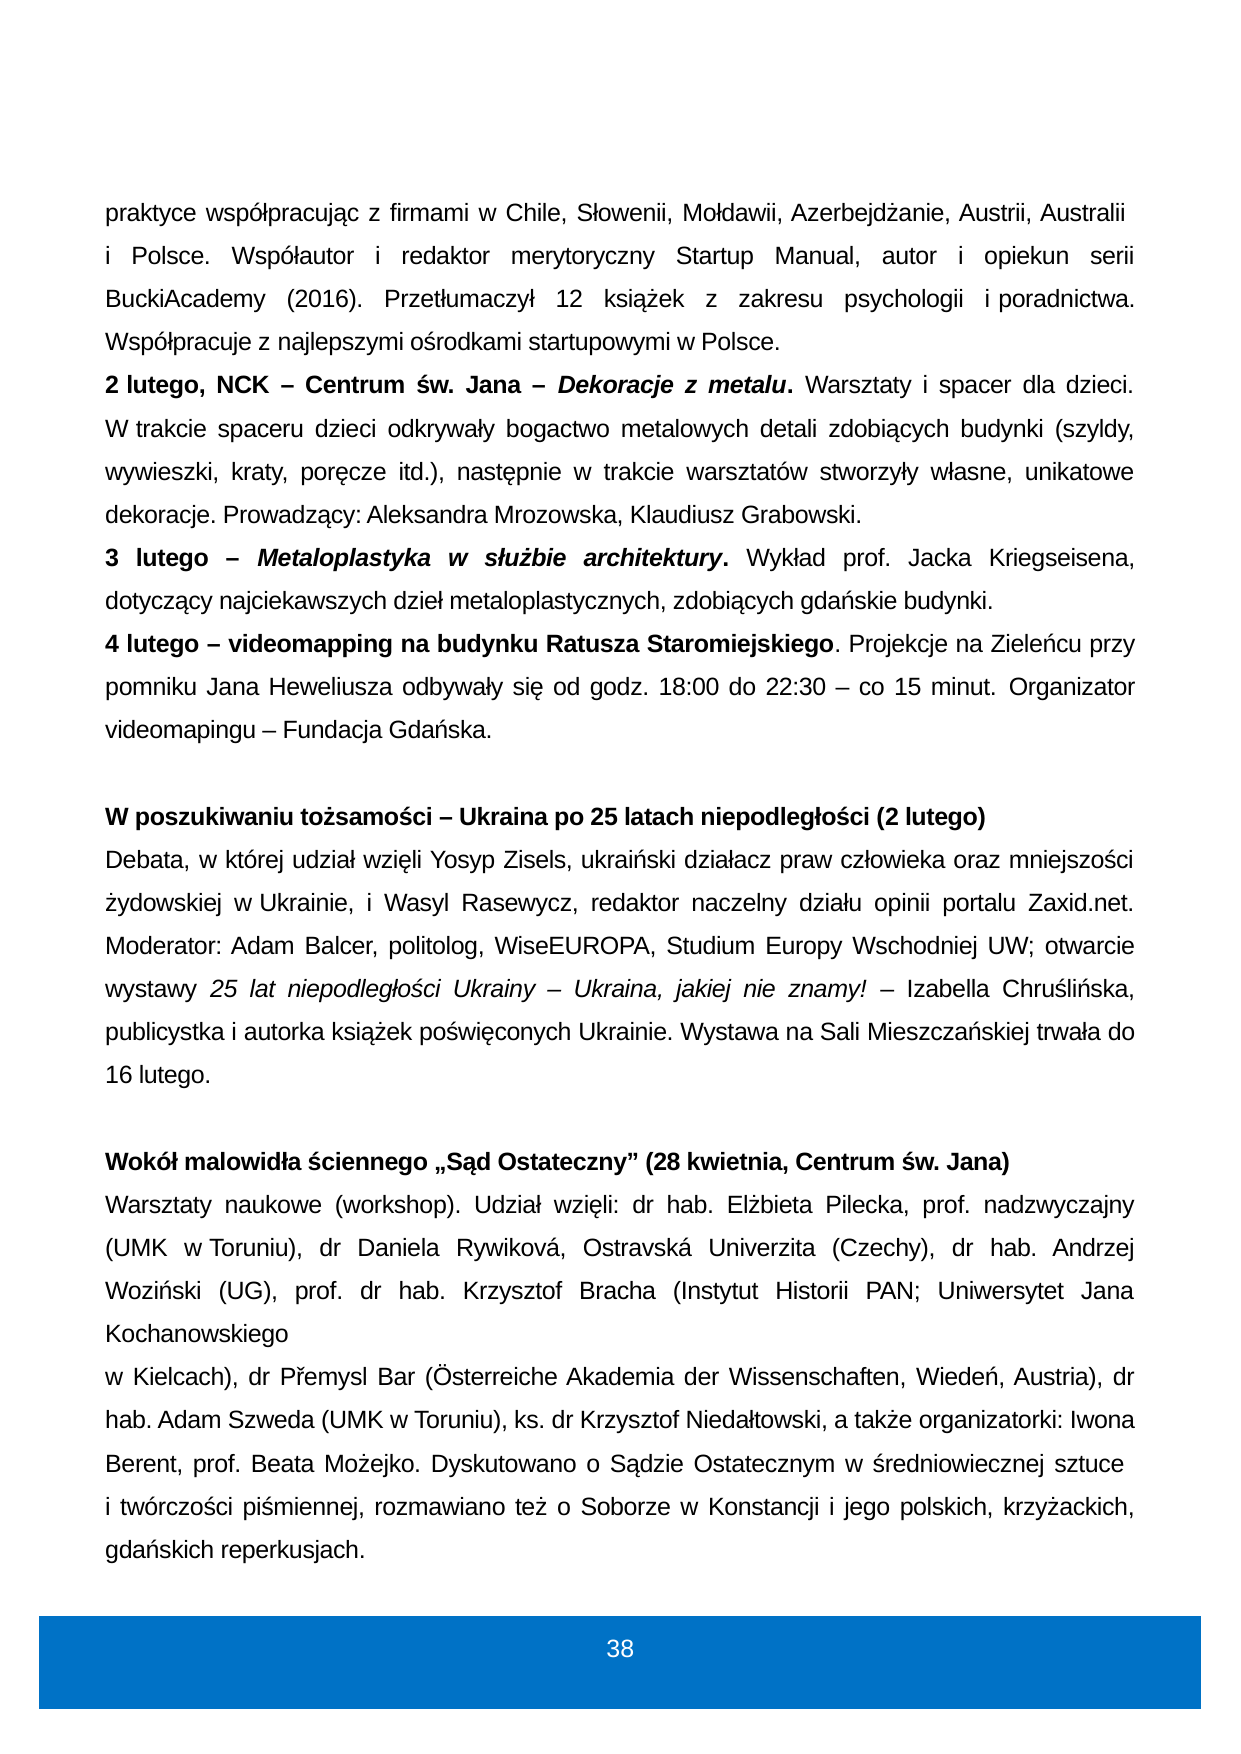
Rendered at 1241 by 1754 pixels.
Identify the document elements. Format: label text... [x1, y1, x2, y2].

text Debata, w której udział wzięli Yosyp Zisels, ukraiński działacz praw człowieka oraz mniejszości żydowskiej w Ukrainie, i Wasyl Rasewycz, redaktor naczelny działu opinii portalu Zaxid.net. Moderator: Adam Balcer, politolog, WiseEUROPA, Studium Europy Wschodniej UW; otwarcie wystawy 25 lat niepodległości Ukrainy – Ukraina, jakiej nie znamy! – Izabella Chruślińska, publicystka i autorka książek poświęconych Ukrainie. Wystawa na Sali Mieszczańskiej trwała do 16 lutego. [105, 845, 1135, 1089]
text 3 lutego – Metaloplastyka w służbie architektury. Wykład prof. Jacka Kriegseisena, dotyczący najciekawszych dzieł metaloplastycznych, zdobiących gdańskie budynki. [105, 543, 1135, 615]
text 4 lutego – videomapping na budynku Ratusza Staromiejskiego. Projekcje na Zieleńcu przy pomniku Jana Heweliusza odbywały się od godz. 18:00 do 22:30 – co 15 minut. Organizator videomapingu – Fundacja Gdańska. [105, 629, 1135, 744]
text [105, 198, 1135, 356]
text Wokół malowidła ściennego „Sąd Ostateczny” (28 kwietnia, Centrum św. Jana) [105, 1147, 1135, 1176]
text W poszukiwaniu tożsamości – Ukraina po 25 latach niepodległości (2 lutego) [105, 802, 1135, 831]
text Warsztaty naukowe (workshop). Udział wzięli: dr hab. Elżbieta Pilecka, prof. nadzwyczajny (UMK w Toruniu), dr Daniela Rywiková, Ostravská Univerzita (Czechy), dr hab. Andrzej Woziński (UG), prof. dr hab. Krzysztof Bracha (Instytut Historii PAN; Uniwersytet Jana Kochanowskiego w Kielcach), dr Přemysl Bar (Österreiche Akademia der Wissenschaften, Wiedeń, Austria), dr hab. Adam Szweda (UMK w Toruniu), ks. dr Krzysztof Niedałtowski, a także organizatorki: Iwona Berent, prof. Beata Możejko. Dyskutowano o Sądzie Ostatecznym w średniowiecznej sztuce i twórczości piśmiennej, rozmawiano też o Soborze w Konstancji i jego polskich, krzyżackich, gdańskich reperkusjach. [105, 1190, 1135, 1564]
text 2 lutego, NCK – Centrum św. Jana – Dekoracje z metalu. Warsztaty i spacer dla dzieci. W trakcie spaceru dzieci odkrywały bogactwo metalowych detali zdobiących budynki (szyldy, wywieszki, kraty, poręcze itd.), następnie w trakcie warsztatów stworzyły własne, unikatowe dekoracje. Prowadzący: Aleksandra Mrozowska, Klaudiusz Grabowski. [105, 371, 1135, 529]
